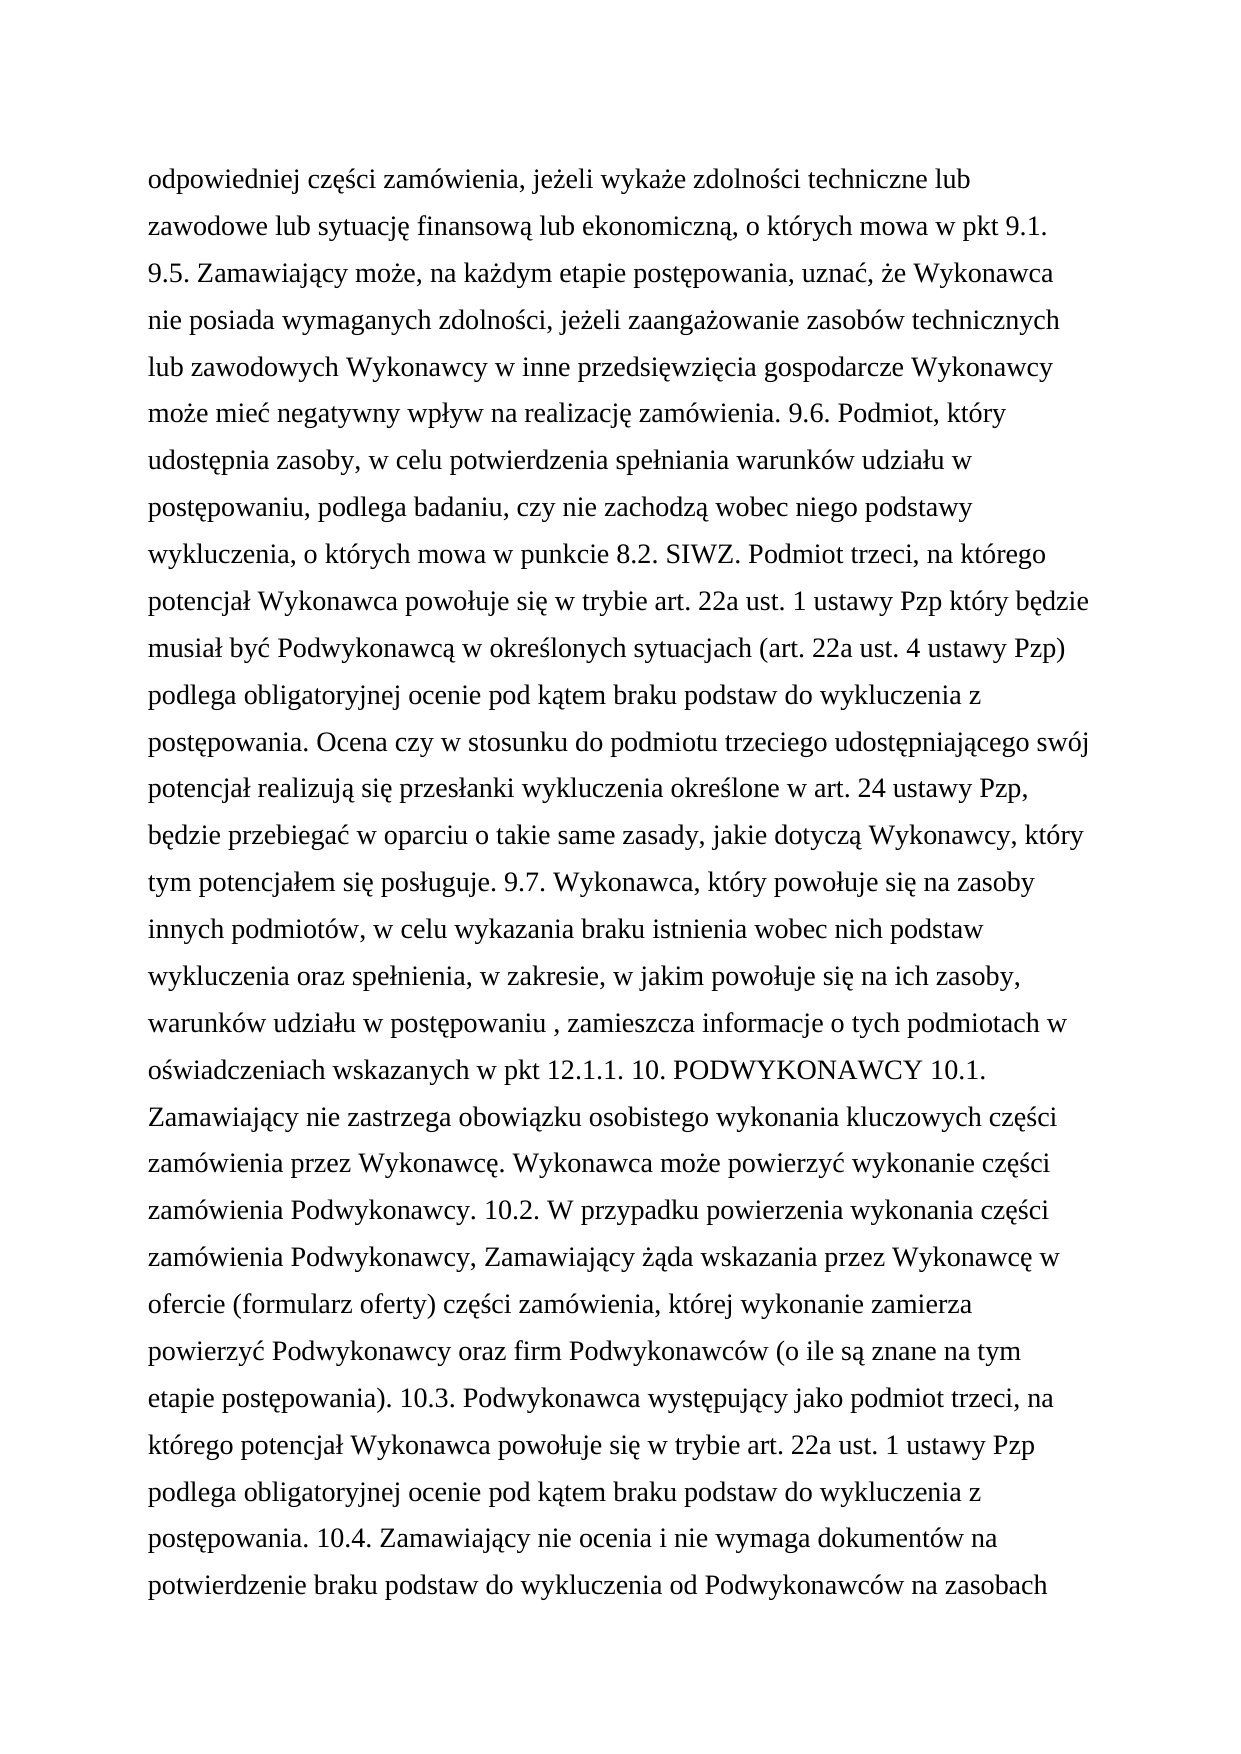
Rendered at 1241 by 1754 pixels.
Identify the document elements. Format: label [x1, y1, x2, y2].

text [148, 148, 1093, 1601]
